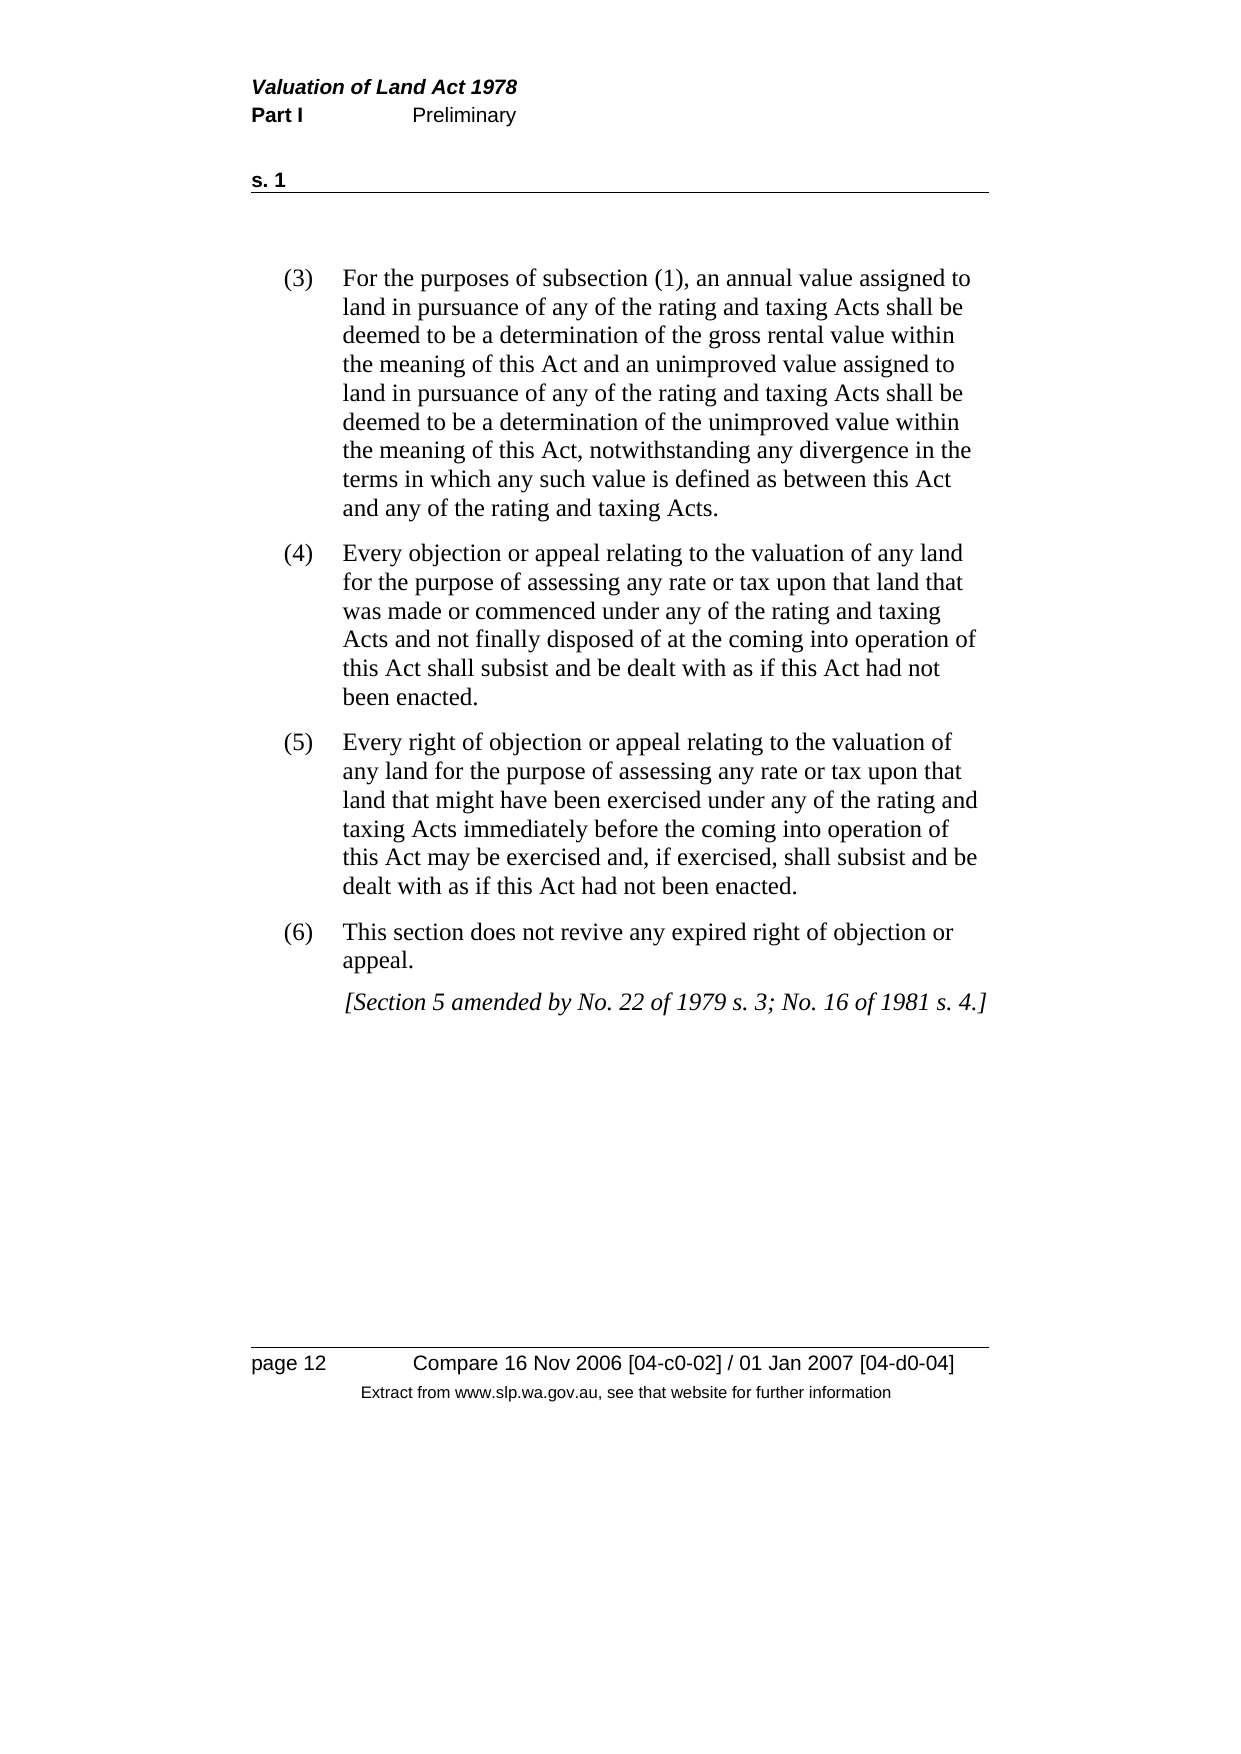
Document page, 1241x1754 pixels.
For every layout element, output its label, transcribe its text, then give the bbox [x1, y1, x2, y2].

text (6) This section does not revive any expired right of objection or appeal. [251, 917, 989, 974]
text (3) For the purposes of subsection (1), an annual value assigned to land in pursuance of any of the rating and taxing Acts shall be deemed to be a determination of the gross rental value within the meaning of this Act and an unimproved value assigned to land in pursuance of any of the rating and taxing Acts shall be deemed to be a determination of the unimproved value within the meaning of this Act, notwithstanding any divergence in the terms in which any such value is defined as between this Act and any of the rating and taxing Acts. [251, 263, 989, 522]
text (5) Every right of objection or appeal relating to the valuation of any land for the purpose of assessing any rate or tax upon that land that might have been exercised under any of the rating and taxing Acts immediately before the coming into operation of this Act may be exercised and, if exercised, shall subsist and be dealt with as if this Act had not been enacted. [251, 727, 989, 900]
text (4) Every objection or appeal relating to the valuation of any land for the purpose of assessing any rate or tax upon that land that was made or commenced under any of the rating and taxing Acts and not finally disposed of at the coming into operation of this Act shall subsist and be dealt with as if this Act had not been enacted. [251, 538, 989, 711]
text [Section 5 amended by No. 22 of 1979 s. 3; No. 16 of 1981 s. 4.] [251, 987, 989, 1015]
